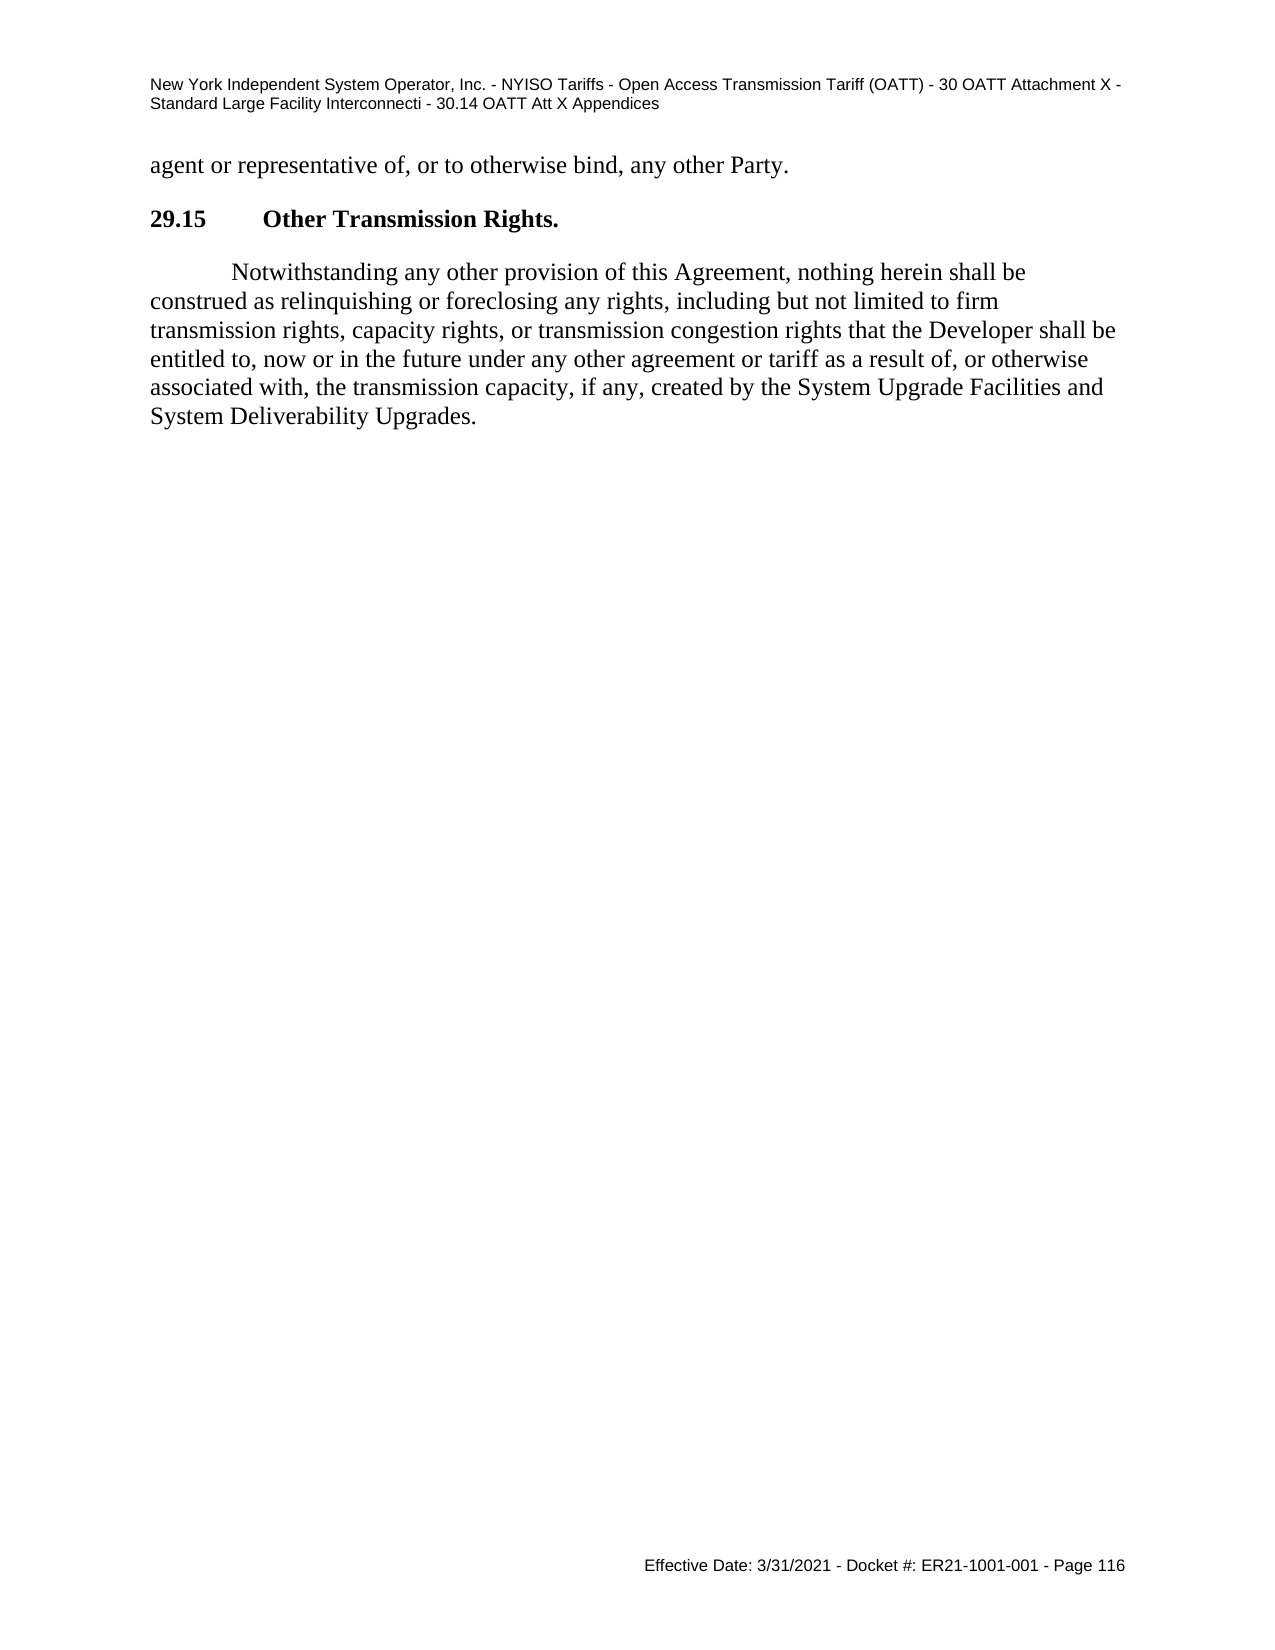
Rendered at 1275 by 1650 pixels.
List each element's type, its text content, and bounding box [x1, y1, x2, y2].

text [150, 150, 1125, 179]
text Notwithstanding any other provision of this Agreement, nothing herein shall be construed as relinquishing or foreclosing any rights, including but not limited to firm transmission rights, capacity rights, or transmission congestion rights that the Developer shall be entitled to, now or in the future under any other agreement or tariff as a result of, or otherwise associated with, the transmission capacity, if any, created by the System Upgrade Facilities and System Deliverability Upgrades. [150, 257, 1125, 430]
subtitle 29.15 Other Transmission Rights. [150, 204, 1059, 232]
